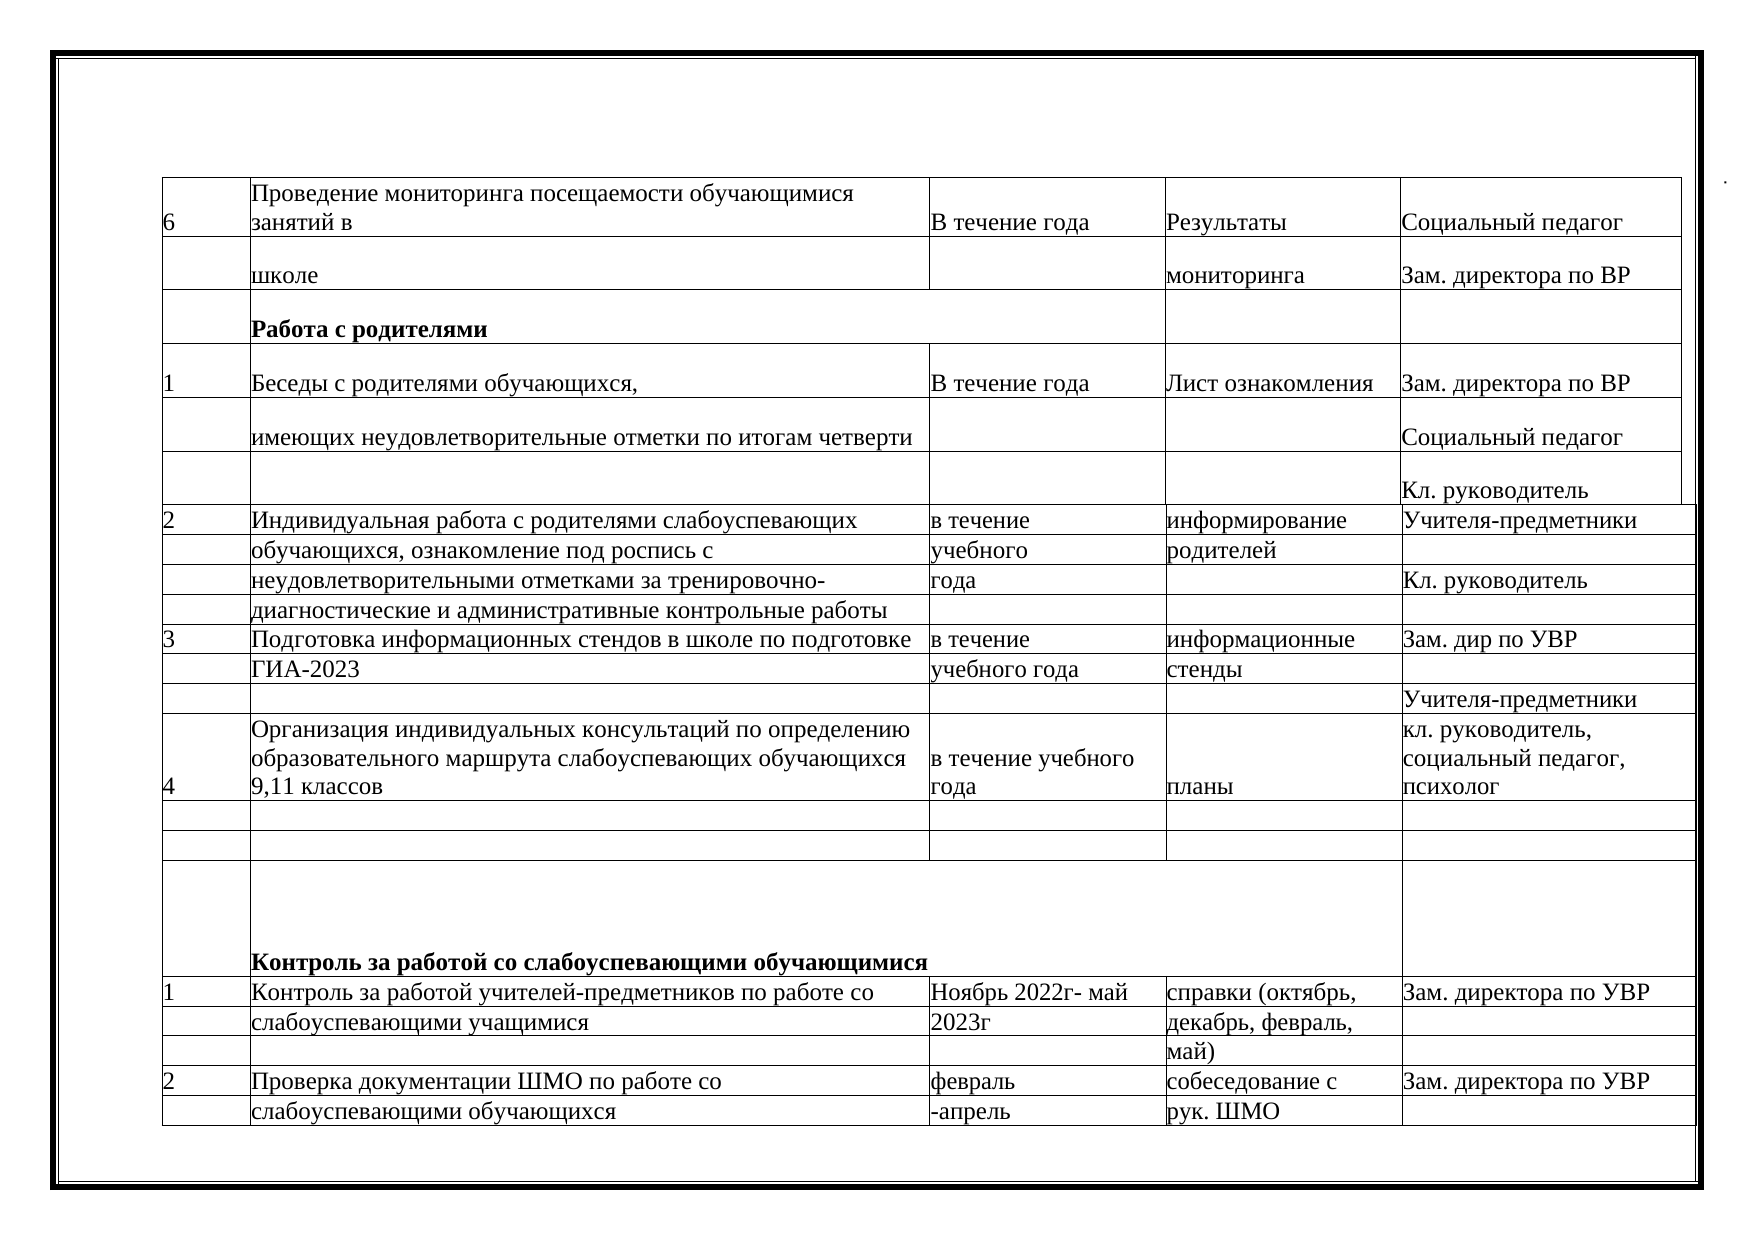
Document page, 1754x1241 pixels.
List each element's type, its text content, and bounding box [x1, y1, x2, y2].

table_cell [1403, 535, 1695, 564]
table_cell февраль [930, 1066, 1166, 1095]
table_cell [1403, 1007, 1695, 1035]
table_cell декабрь, февраль, [1167, 1007, 1402, 1035]
table_cell [1403, 654, 1695, 683]
table_cell [1167, 684, 1402, 713]
table_cell [163, 684, 250, 713]
table_cell [163, 290, 250, 343]
table_cell 1 [163, 977, 250, 1006]
table_cell ГИА-2023 [251, 654, 929, 683]
table_cell слабоуспевающими учащимися [251, 1007, 929, 1035]
table_cell года [930, 565, 1166, 594]
table_cell [1167, 565, 1402, 594]
table_cell Индивидуальная работа с родителями слабоуспевающих [251, 505, 929, 534]
table_cell [1167, 595, 1402, 623]
table_cell в течение [930, 625, 1166, 653]
table_cell Контроль за работой учителей-предметников по работе со [251, 977, 929, 1006]
table_cell Кл. руководитель [1403, 565, 1695, 594]
table_cell Ноябрь 2022г- май [930, 977, 1166, 1006]
table_cell [163, 654, 250, 683]
table_cell информационные [1167, 625, 1402, 653]
table_cell школе [251, 237, 929, 289]
table_cell Проверка документации ШМО по работе со [251, 1066, 929, 1095]
table_cell [163, 831, 250, 860]
table_cell справки (октябрь, [1167, 977, 1402, 1006]
table_cell [1403, 595, 1695, 623]
table_cell Лист ознакомления [1166, 344, 1400, 397]
table_cell Учителя-предметники [1403, 684, 1695, 713]
table_cell планы [1167, 714, 1402, 800]
table_cell рук. ШМО [1167, 1096, 1402, 1125]
table_cell [163, 861, 250, 976]
table_cell [1403, 801, 1695, 830]
table_cell [251, 831, 929, 860]
table_cell [163, 535, 250, 564]
table_cell [1167, 831, 1402, 860]
table_cell [163, 452, 250, 504]
table_cell [163, 565, 250, 594]
table_cell 2023г [930, 1007, 1166, 1035]
table_cell имеющих неудовлетворительные отметки по итогам четверти [251, 398, 929, 451]
table_cell учебного [930, 535, 1166, 564]
table_cell [930, 1036, 1166, 1065]
table_cell Зам. директора по ВР [1401, 344, 1681, 397]
table_cell информирование [1167, 505, 1402, 534]
table_cell Социальный педагог [1401, 178, 1681, 236]
table_cell [163, 1007, 250, 1035]
table_cell -апрель [930, 1096, 1166, 1125]
table_cell 1 [163, 344, 250, 397]
table_cell кл. руководитель, социальный педагог, психолог [1403, 714, 1695, 800]
table_cell [1166, 398, 1400, 451]
table_cell [1403, 861, 1695, 976]
table_cell [163, 1096, 250, 1125]
table_cell Учителя-предметники [1403, 505, 1695, 534]
table_cell [1403, 831, 1695, 860]
table_cell Проведение мониторинга посещаемости обучающимися занятий в [251, 178, 929, 236]
table_cell [251, 684, 929, 713]
table_cell май) [1167, 1036, 1402, 1065]
table_cell Работа с родителями [251, 290, 1165, 343]
table_cell родителей [1167, 535, 1402, 564]
table_cell [1403, 1036, 1695, 1065]
table_cell В течение года [930, 178, 1165, 236]
table_cell [163, 237, 250, 289]
table_cell [1167, 801, 1402, 830]
table_cell стенды [1167, 654, 1402, 683]
table_cell [163, 398, 250, 451]
table_cell [1166, 290, 1400, 343]
table_cell Зам. директора по УВР [1403, 1066, 1695, 1095]
table_cell Беседы с родителями обучающихся, [251, 344, 929, 397]
table_cell собеседование с [1167, 1066, 1402, 1095]
table_cell [1401, 290, 1681, 343]
table_cell Зам. дир по УВР [1403, 625, 1695, 653]
table_cell [1166, 452, 1400, 504]
table_cell [251, 1036, 929, 1065]
table_cell [930, 237, 1165, 289]
table_cell Подготовка информационных стендов в школе по подготовке [251, 625, 929, 653]
table_cell Зам. директора по УВР [1403, 977, 1695, 1006]
table_cell 4 [163, 714, 250, 800]
table_cell в течение учебного года [930, 714, 1166, 800]
table_cell [163, 1036, 250, 1065]
table_cell обучающихся, ознакомление под роспись с [251, 535, 929, 564]
table_cell диагностические и административные контрольные работы [251, 595, 929, 623]
table_cell [930, 684, 1166, 713]
table_cell мониторинга [1166, 237, 1400, 289]
table_cell слабоуспевающими обучающихся [251, 1096, 929, 1125]
table_cell Социальный педагог [1401, 398, 1681, 451]
table_cell [251, 452, 929, 504]
table_cell Кл. руководитель [1401, 452, 1681, 504]
table_cell [163, 595, 250, 623]
table_cell Организация индивидуальных консультаций по определению образовательного маршрута слабоуспевающих обучающихся 9,11 классов [251, 714, 929, 800]
table_cell Зам. директора по ВР [1401, 237, 1681, 289]
table_cell Контроль за работой со слабоуспевающими обучающимися [251, 861, 1402, 976]
table_cell [251, 801, 929, 830]
table_cell [930, 801, 1166, 830]
table_cell 6 [163, 178, 250, 236]
table_cell неудовлетворительными отметками за тренировочно- [251, 565, 929, 594]
table_cell 2 [163, 1066, 250, 1095]
table_cell [930, 452, 1165, 504]
table_cell [930, 595, 1166, 623]
table_cell [163, 801, 250, 830]
table_cell [930, 398, 1165, 451]
table_cell 2 [163, 505, 250, 534]
table_cell [930, 831, 1166, 860]
table_cell 3 [163, 625, 250, 653]
table_cell учебного года [930, 654, 1166, 683]
table_cell Результаты [1166, 178, 1400, 236]
table_cell В течение года [930, 344, 1165, 397]
table_cell в течение [930, 505, 1166, 534]
table_cell [1403, 1096, 1695, 1125]
